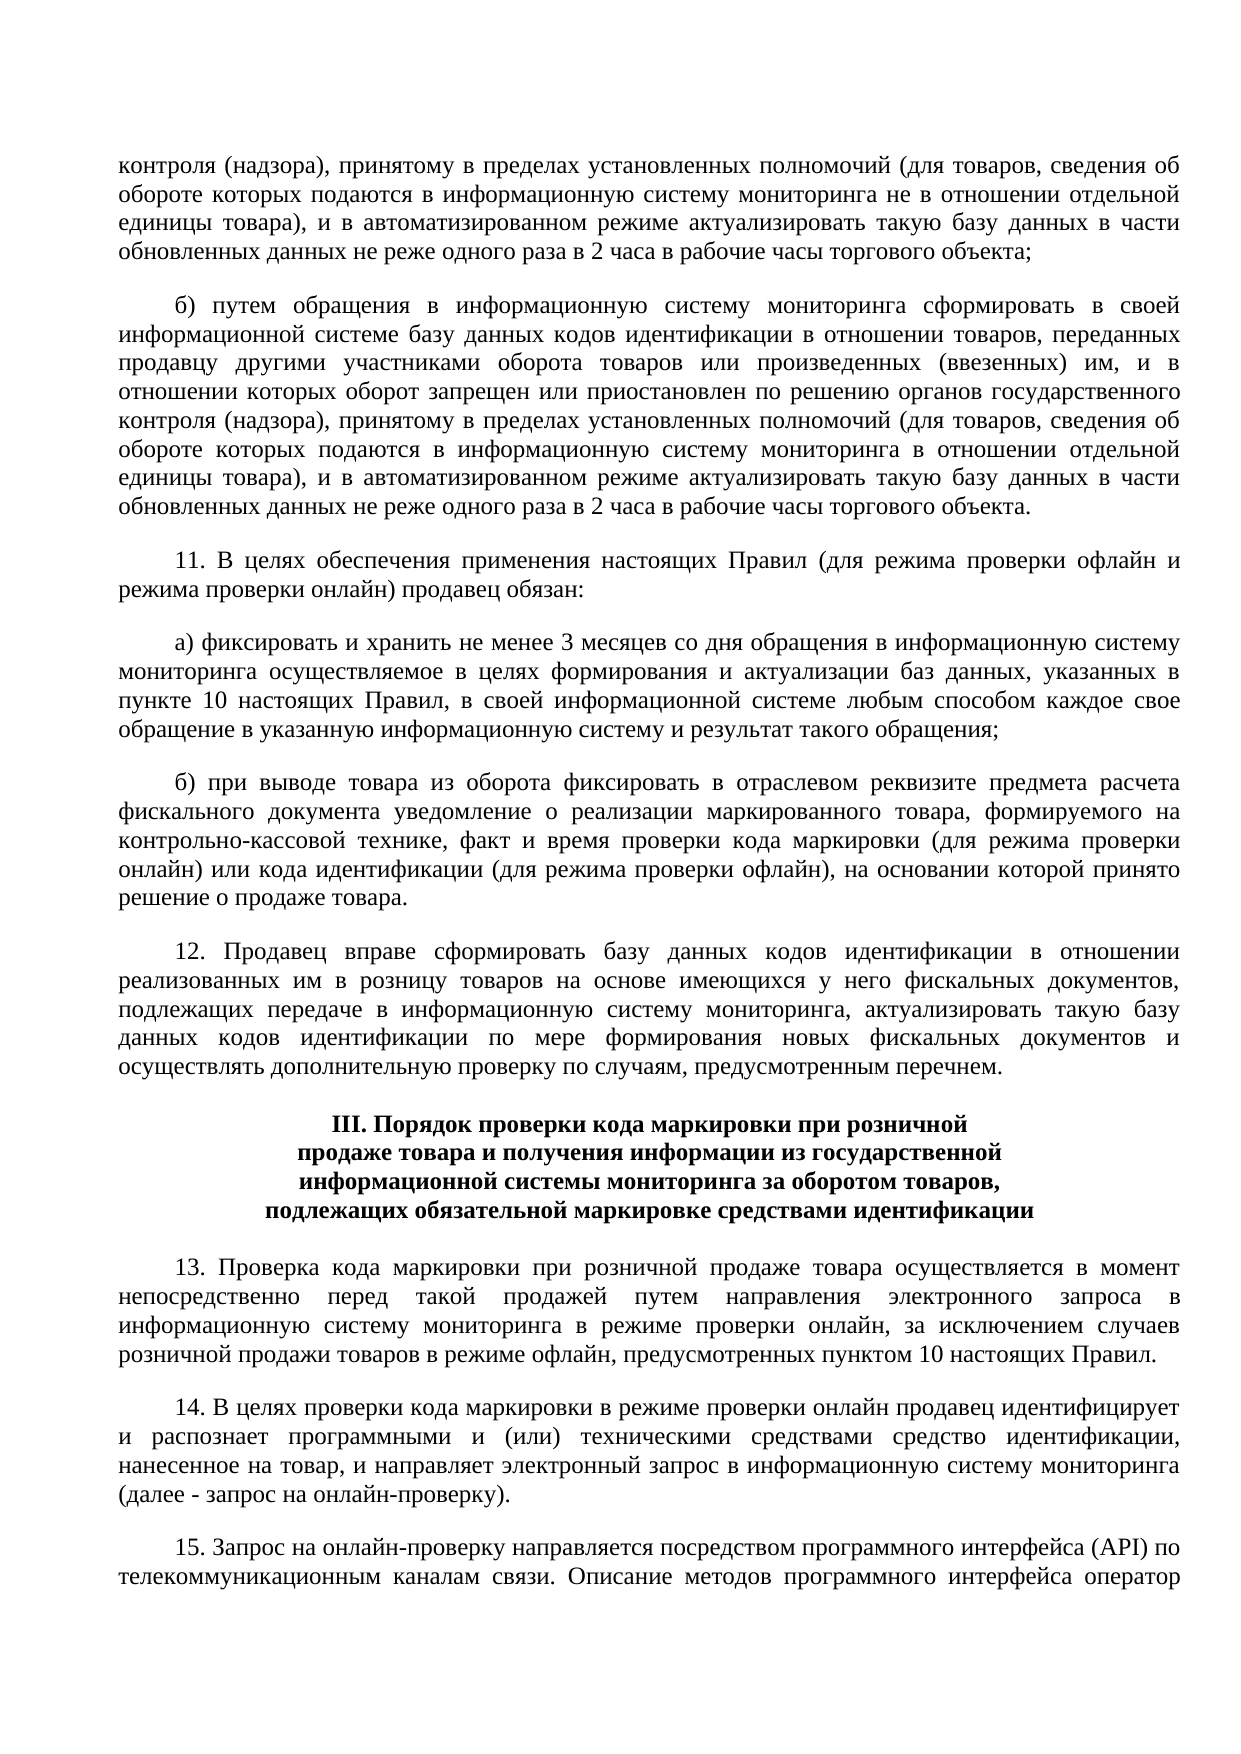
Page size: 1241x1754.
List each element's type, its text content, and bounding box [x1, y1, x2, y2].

text б) при выводе товара из оборота фиксировать в отраслевом реквизите предмета расчета фискального документа уведомление о реализации маркированного товара, формируемого на контрольно-кассовой технике, факт и время проверки кода маркировки (для режима проверки онлайн) или кода идентификации (для режима проверки офлайн), на основании которой принято решение о продаже товара. [118, 767, 1181, 911]
title продаже товара и получения информации из государственной [118, 1137, 1181, 1166]
title информационной системы мониторинга за оборотом товаров, [118, 1166, 1181, 1195]
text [118, 150, 1181, 265]
text б) путем обращения в информационную систему мониторинга сформировать в своей информационной системе базу данных кодов идентификации в отношении товаров, переданных продавцу другими участниками оборота товаров или произведенных (ввезенных) им, и в отношении которых оборот запрещен или приостановлен по решению органов государственного контроля (надзора), принятому в пределах установленных полномочий (для товаров, сведения об обороте которых подаются в информационную систему мониторинга в отношении отдельной единицы товара), и в автоматизированном режиме актуализировать такую базу данных в части обновленных данных не реже одного раза в 2 часа в рабочие часы торгового объекта. [118, 290, 1181, 520]
text 14. В целях проверки кода маркировки в режиме проверки онлайн продавец идентифицирует и распознает программными и (или) техническими средствами средство идентификации, нанесенное на товар, и направляет электронный запрос в информационную систему мониторинга (далее - запрос на онлайн-проверку). [118, 1392, 1181, 1507]
title подлежащих обязательной маркировке средствами идентификации [118, 1195, 1181, 1224]
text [118, 1532, 1181, 1590]
text а) фиксировать и хранить не менее 3 месяцев со дня обращения в информационную систему мониторинга осуществляемое в целях формирования и актуализации баз данных, указанных в пункте 10 настоящих Правил, в своей информационной системе любым способом каждое свое обращение в указанную информационную систему и результат такого обращения; [118, 627, 1181, 742]
text 12. Продавец вправе сформировать базу данных кодов идентификации в отношении реализованных им в розницу товаров на основе имеющихся у него фискальных документов, подлежащих передаче в информационную систему мониторинга, актуализировать такую базу данных кодов идентификации по мере формирования новых фискальных документов и осуществлять дополнительную проверку по случаям, предусмотренным перечнем. [118, 936, 1181, 1080]
title III. Порядок проверки кода маркировки при розничной [118, 1109, 1181, 1137]
text 11. В целях обеспечения применения настоящих Правил (для режима проверки офлайн и режима проверки онлайн) продавец обязан: [118, 545, 1181, 602]
text 13. Проверка кода маркировки при розничной продаже товара осуществляется в момент непосредственно перед такой продажей путем направления электронного запроса в информационную систему мониторинга в режиме проверки онлайн, за исключением случаев розничной продажи товаров в режиме офлайн, предусмотренных пунктом 10 настоящих Правил. [118, 1252, 1181, 1367]
